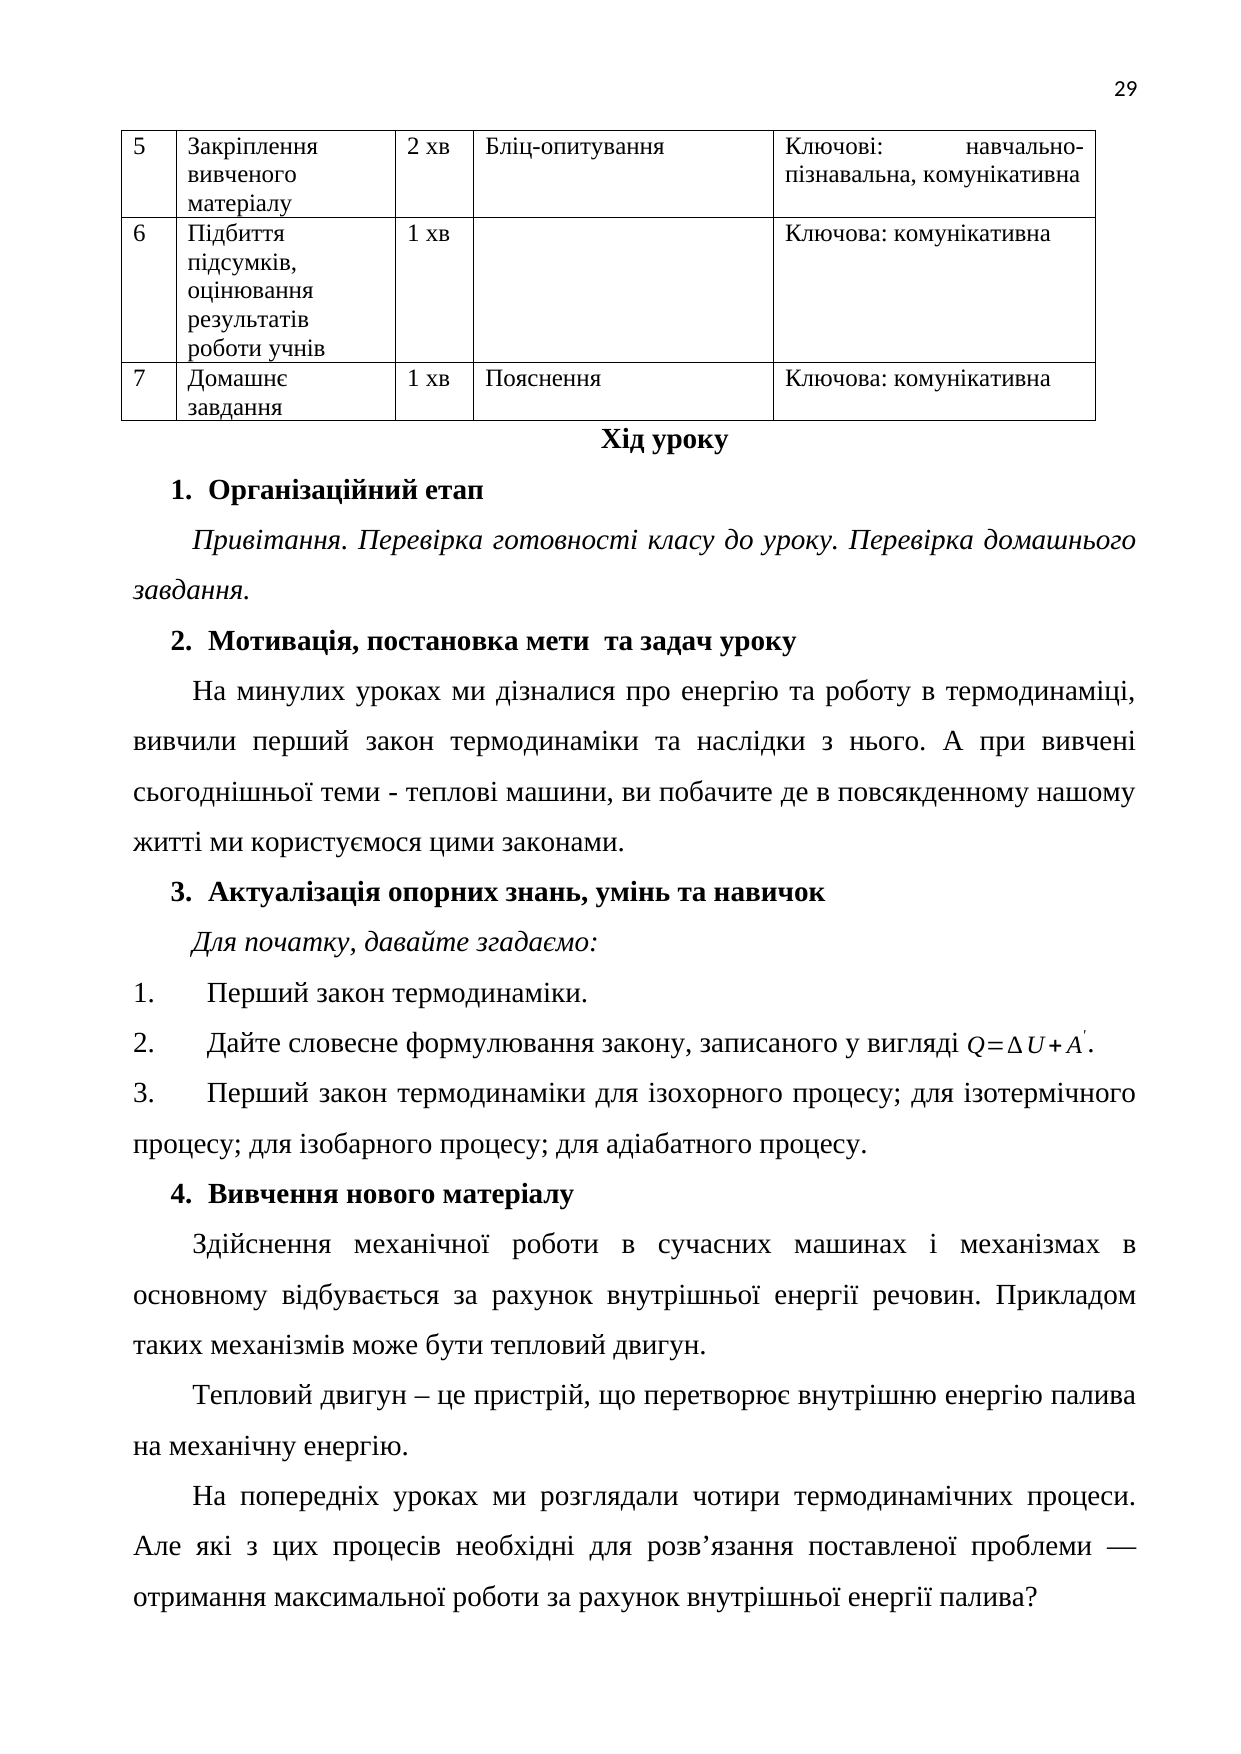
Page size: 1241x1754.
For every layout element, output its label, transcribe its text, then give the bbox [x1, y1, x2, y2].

text Хід уроку [133, 421, 1137, 455]
list Мотивація, постановка мети та задач уроку [170, 623, 1137, 656]
table_cell Закріплення вивченого матеріалу [177, 131, 395, 217]
list Актуалізація опорних знань, умінь та навичок [170, 874, 1137, 908]
table_cell 6 [122, 218, 176, 362]
list Дайте словесне формулювання закону, записаного у вигляді . [133, 1025, 1137, 1059]
table_cell Підбиття підсумків, оцінювання результатів роботи учнів [177, 218, 395, 362]
text На попередніх уроках ми розглядали чотири термодинамічних процеси. Але які з цих процесів необхідні для розв’язання поставленої проблеми — отримання максимальної роботи за рахунок внутрішньої енергії палива? [133, 1478, 1137, 1612]
table_cell Ключові: навчально-пізнавальна, комунікативна [774, 131, 1095, 217]
table_cell 5 [122, 131, 176, 217]
text Привітання. Перевірка готовності класу до уроку. Перевірка домашнього завдання. [133, 522, 1137, 606]
table_cell Бліц-опитування [474, 131, 773, 217]
text Для початку, давайте згадаємо: [133, 924, 1137, 958]
table_cell Домашнє завдання [177, 363, 395, 420]
list Перший закон термодинаміки. [133, 975, 1137, 1008]
table_cell Ключова: комунікативна [774, 218, 1095, 362]
table_cell Ключова: комунікативна [774, 363, 1095, 420]
text Здійснення механічної роботи в сучасних машинах і механізмах в основному відбувається за рахунок внутрішньої енергії речовин. Прикладом таких механізмів може бути тепловий двигун. [133, 1226, 1137, 1361]
table_cell Пояснення [474, 363, 773, 420]
list Вивчення нового матеріалу [170, 1176, 1137, 1210]
table_cell 2 хв [396, 131, 473, 217]
text На минулих уроках ми дізналися про енергію та роботу в термодинаміці, вивчили перший закон термодинаміки та наслідки з нього. А при вивчені сьогоднішньої теми - теплові машини, ви побачите де в повсякденному нашому житті ми користуємося цими законами. [133, 673, 1137, 857]
table_cell 1 хв [396, 363, 473, 420]
table_cell 7 [122, 363, 176, 420]
table_cell [474, 218, 773, 362]
list Перший закон термодинаміки для ізохорного процесу; для ізотермічного процесу; для ізобарного процесу; для адіабатного процесу. [133, 1076, 1137, 1159]
text Тепловий двигун – це пристрій, що перетворює внутрішню енергію палива на механічну енергію. [133, 1377, 1137, 1461]
list Організаційний етап [170, 472, 1137, 505]
table_cell 1 хв [396, 218, 473, 362]
